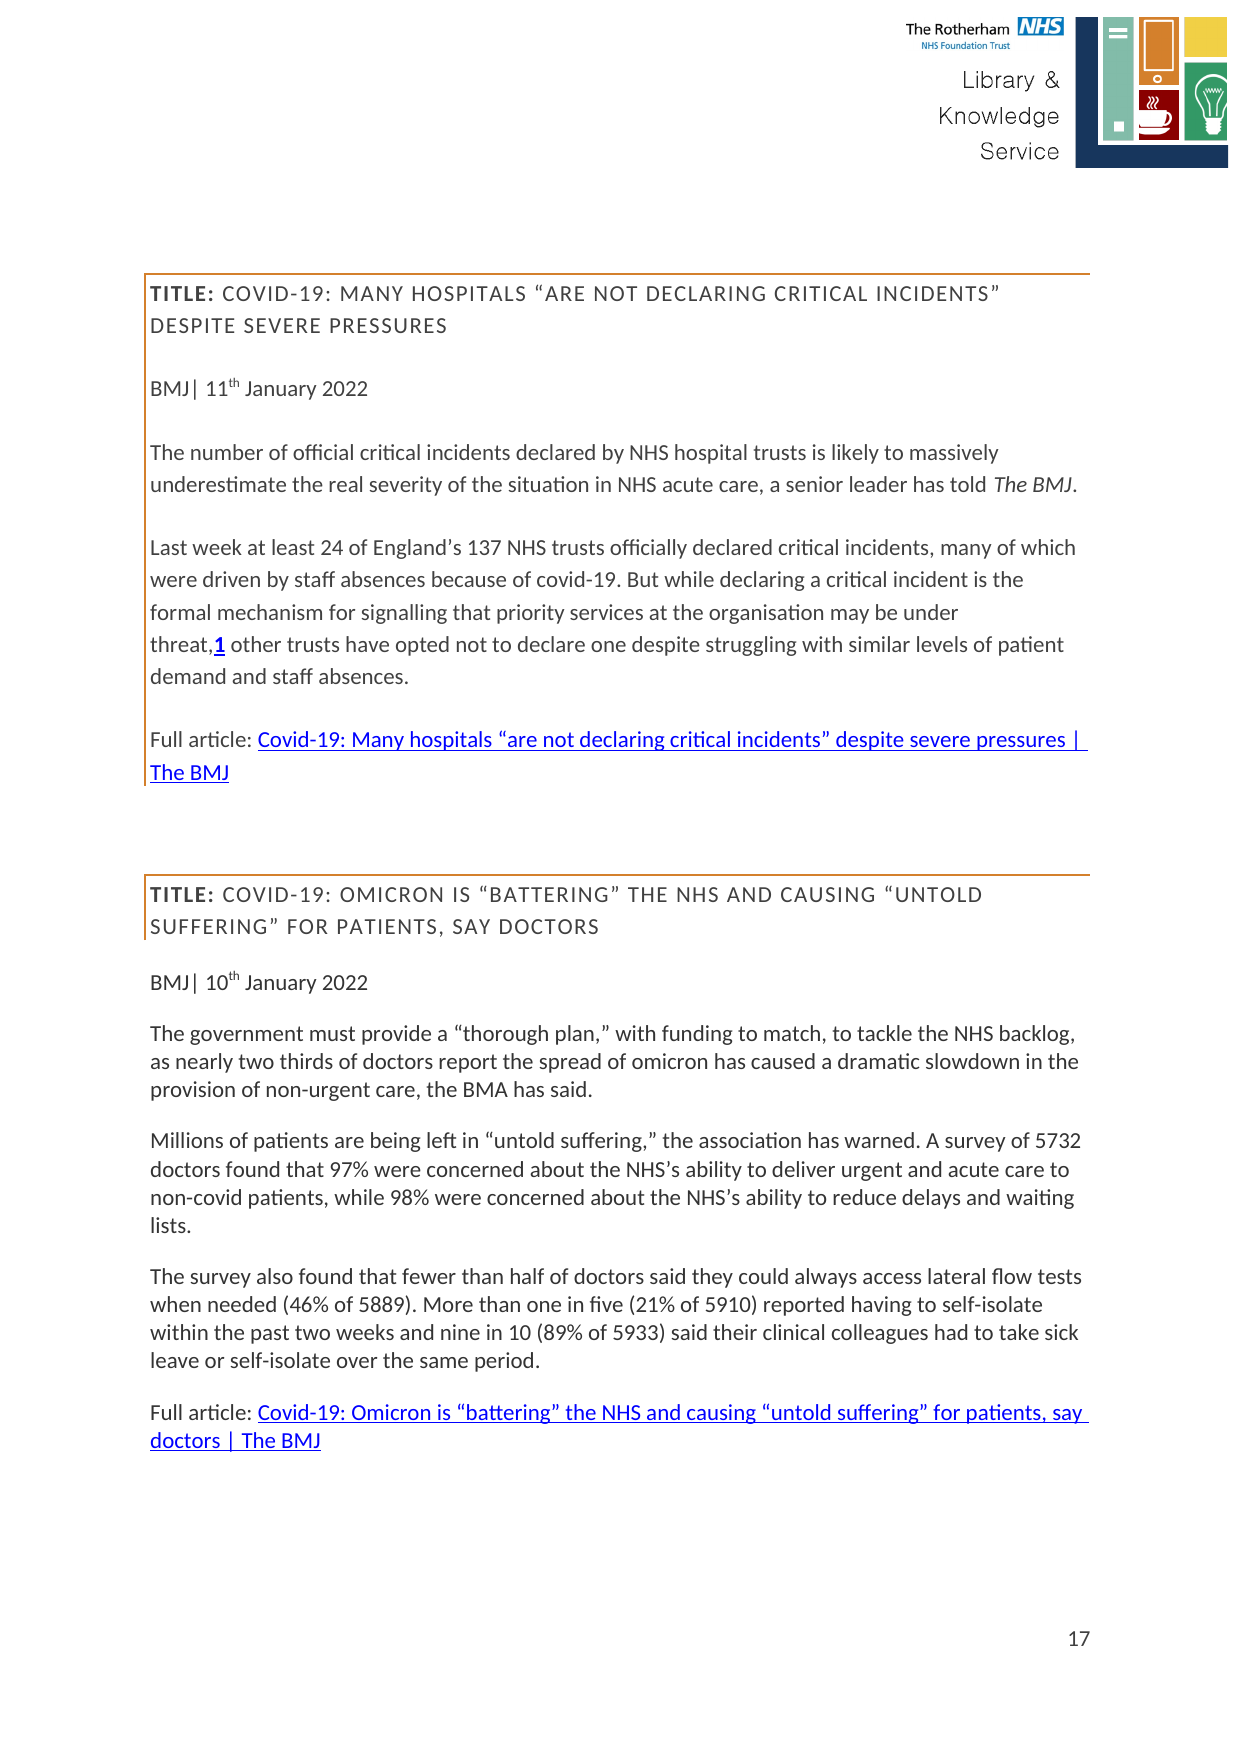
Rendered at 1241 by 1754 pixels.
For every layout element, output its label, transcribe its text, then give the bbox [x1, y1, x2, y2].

text Millions of patients are being left in “untold suffering,” the association has warned. A survey of 5732 doctors found that 97% were concerned about the NHS’s ability to deliver urgent and acute care to non-covid patients, while 98% were concerned about the NHS’s ability to reduce delays and waiting lists. [150, 1127, 1090, 1239]
picture [902, 17, 1229, 177]
text The survey also found that fewer than half of doctors said they could always access lateral flow tests when needed (46% of 5889). More than one in five (21% of 5910) reported having to self-isolate within the past two weeks and nine in 10 (89% of 5933) said their clinical colleagues had to take sick leave or self-isolate over the same period. [150, 1262, 1090, 1374]
text The government must provide a “thorough plan,” with funding to match, to tackle the NHS backlog, as nearly two thirds of doctors report the spread of omicron has caused a dramatic slowdown in the provision of non-urgent care, the BMA has said. [150, 1019, 1090, 1103]
text Full article: Covid-19: Omicron is “battering” the NHS and causing “untold suffering” for patients, say doctors | The BMJ [150, 1398, 1090, 1454]
text The number of official critical incidents declared by NHS hospital trusts is likely to massively underestimate the real severity of the situation in NHS acute care, a senior leader has told The BMJ. [146, 432, 1090, 498]
text Title: Covid-19: Omicron is “battering” the NHS and causing “untold suffering” for patients, say doctors [146, 876, 1090, 940]
text BMJ| 10th January 2022 [150, 968, 1090, 996]
text Last week at least 24 of England’s 137 NHS trusts officially declared critical incidents, many of which were driven by staff absences because of covid-19. But while declaring a critical incident is the formal mechanism for signalling that priority services at the organisation may be under threat,1 other trusts have opted not to declare one despite struggling with similar levels of patient demand and staff absences. [146, 528, 1090, 690]
text Title: Covid-19: Many hospitals “are not declaring critical incidents” despite severe pressures [146, 275, 1090, 339]
text BMJ| 11th January 2022 [146, 368, 1090, 402]
text Full article: Covid-19: Many hospitals “are not declaring critical incidents” despite severe pressures | The BMJ [146, 720, 1090, 786]
